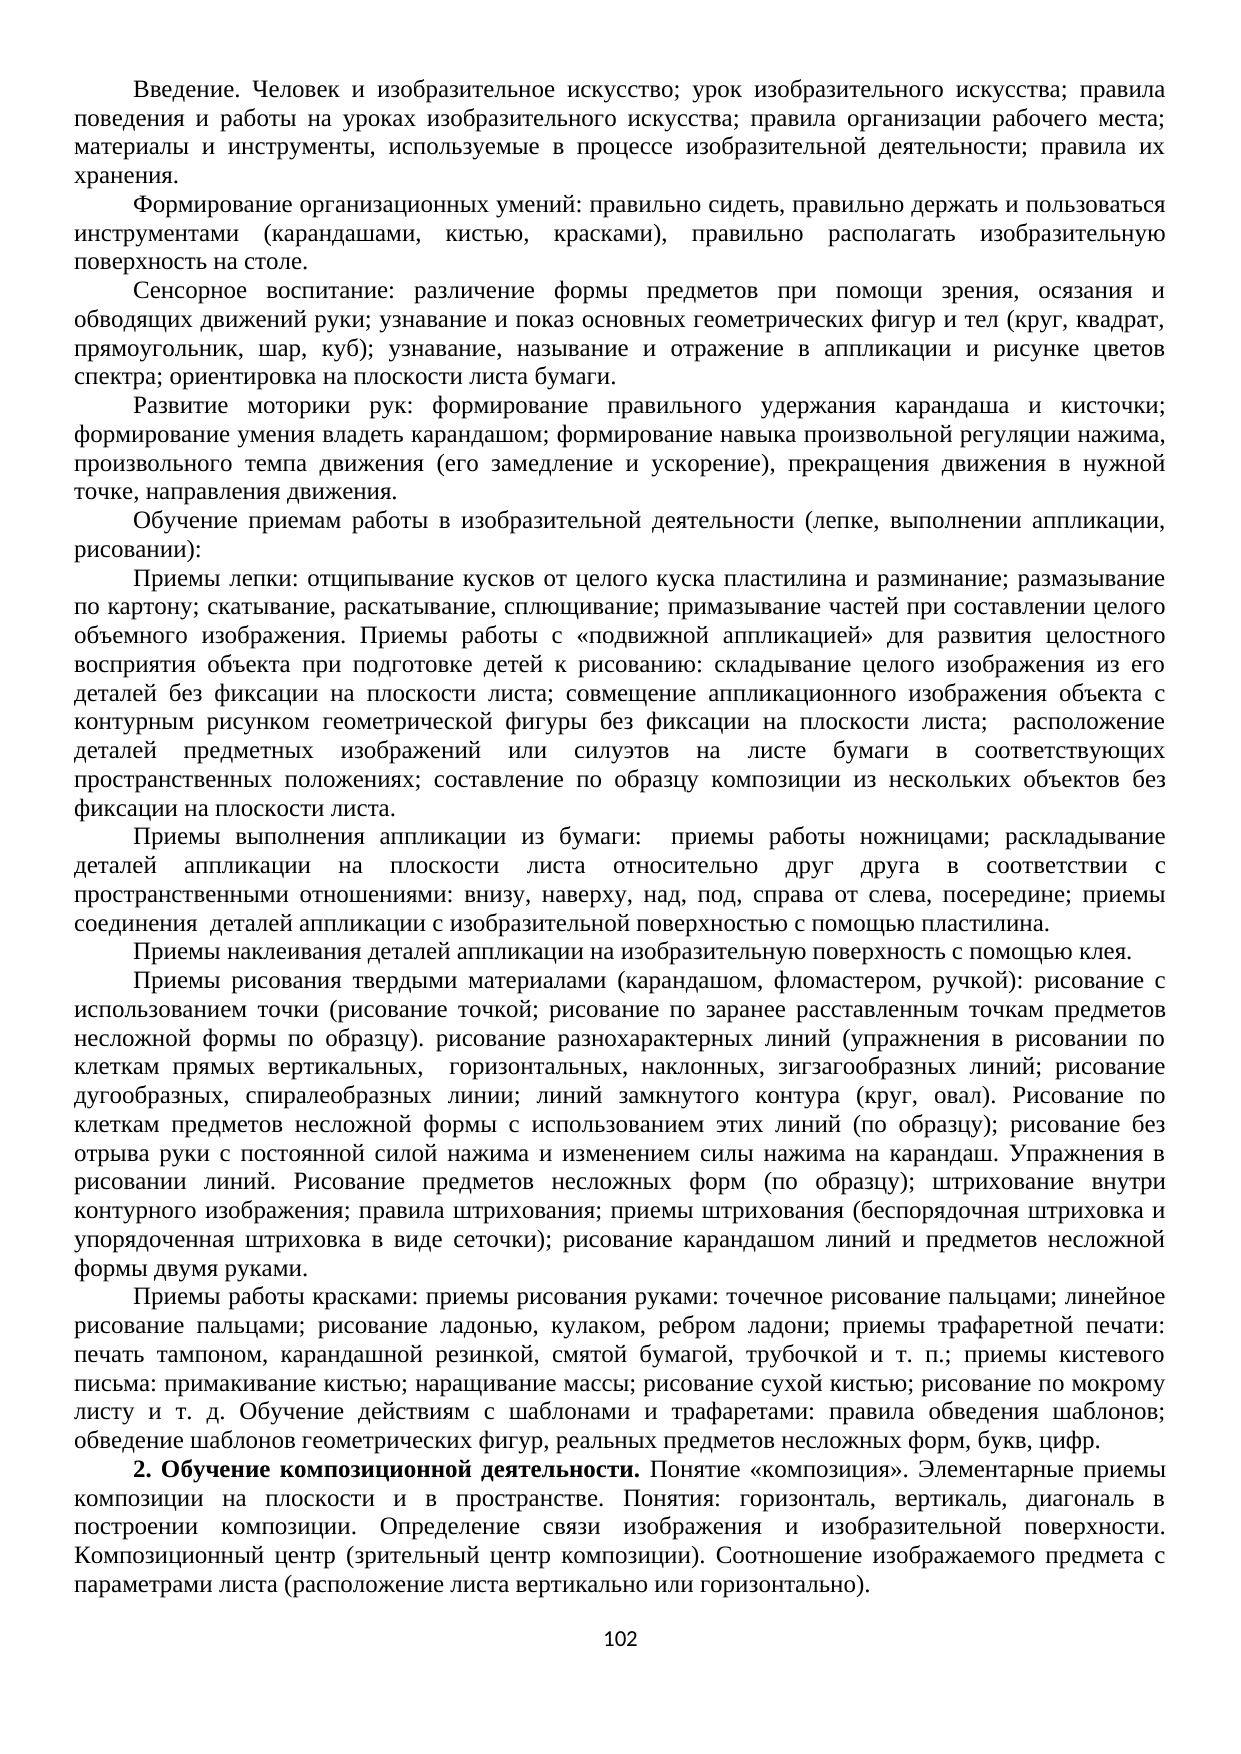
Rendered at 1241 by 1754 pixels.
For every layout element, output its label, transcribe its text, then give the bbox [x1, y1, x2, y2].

text Приемы наклеивания деталей аппликации на изобразительную поверхность с помощью клея. [74, 936, 1167, 965]
text Приемы лепки: отщипывание кусков от целого куска пластилина и разминание; размазывание по картону; скатывание, раскатывание, сплющивание; примазывание частей при составлении целого объемного изображения. Приемы работы с «подвижной аппликацией» для развития целостного восприятия объекта при подготовке детей к рисованию: складывание целого изображения из его деталей без фиксации на плоскости листа; совмещение аппликационного изображения объекта с контурным рисунком геометрической фигуры без фиксации на плоскости листа; расположение деталей предметных изображений или силуэтов на листе бумаги в соответствующих пространственных положениях; составление по образцу композиции из нескольких объектов без фиксации на плоскости листа. [74, 563, 1167, 821]
text 2. Обучение композиционной деятельности. Понятие «композиция». Элементарные приемы композиции на плоскости и в пространстве. Понятия: горизонталь, вертикаль, диагональ в построении композиции. Определение связи изображения и изобразительной поверхности. Композиционный центр (зрительный центр композиции). Соотношение изображаемого предмета с параметрами листа (расположение листа вертикально или горизонтально). [74, 1454, 1167, 1598]
text Обучение приемам работы в изобразительной деятельности (лепке, выполнении аппликации, рисовании): [74, 505, 1167, 563]
text Сенсорное воспитание: различение формы предметов при помощи зрения, осязания и обводящих движений руки; узнавание и показ основных геометрических фигур и тел (круг, квадрат, прямоугольник, шар, куб); узнавание, называние и отражение в аппликации и рисунке цветов спектра; ориентировка на плоскости листа бумаги. [74, 275, 1167, 390]
text Приемы выполнения аппликации из бумаги: приемы работы ножницами; раскладывание деталей аппликации на плоскости листа относительно друг друга в соответствии с пространственными отношениями: внизу, наверху, над, под, справа от слева, посередине; приемы соединения деталей аппликации с изобразительной поверхностью с помощью пластилина. [74, 821, 1167, 936]
text Введение. Человек и изобразительное искусство; урок изобразительного искусства; правила поведения и работы на уроках изобразительного искусства; правила организации рабочего места; материалы и инструменты, используемые в процессе изобразительной деятельности; правила их хранения. [74, 74, 1167, 189]
text Развитие моторики рук: формирование правильного удержания карандаша и кисточки; формирование умения владеть карандашом; формирование навыка произвольной регуляции нажима, произвольного темпа движения (его замедление и ускорение), прекращения движения в нужной точке, направления движения. [74, 390, 1167, 505]
text Приемы рисования твердыми материалами (карандашом, фломастером, ручкой): рисование с использованием точки (рисование точкой; рисование по заранее расставленным точкам предметов несложной формы по образцу). рисование разнохарактерных линий (упражнения в рисовании по клеткам прямых вертикальных, горизонтальных, наклонных, зигзагообразных линий; рисование дугообразных, спиралеобразных линии; линий замкнутого контура (круг, овал). Рисование по клеткам предметов несложной формы с использованием этих линий (по образцу); рисование без отрыва руки с постоянной силой нажима и изменением силы нажима на карандаш. Упражнения в рисовании линий. Рисование предметов несложных форм (по образцу); штрихование внутри контурного изображения; правила штрихования; приемы штрихования (беспорядочная штриховка и упорядоченная штриховка в виде сеточки); рисование карандашом линий и предметов несложной формы двумя руками. [74, 965, 1167, 1281]
text Приемы работы красками: приемы рисования руками: точечное рисование пальцами; линейное рисование пальцами; рисование ладонью, кулаком, ребром ладони; приемы трафаретной печати: печать тампоном, карандашной резинкой, смятой бумагой, трубочкой и т. п.; приемы кистевого письма: примакивание кистью; наращивание массы; рисование сухой кистью; рисование по мокрому листу и т. д. Обучение действиям с шаблонами и трафаретами: правила обведения шаблонов; обведение шаблонов геометрических фигур, реальных предметов несложных форм, букв, цифр. [74, 1281, 1167, 1454]
text Формирование организационных умений: правильно сидеть, правильно держать и пользоваться инструментами (карандашами, кистью, красками), правильно располагать изобразительную поверхность на столе. [74, 189, 1167, 275]
